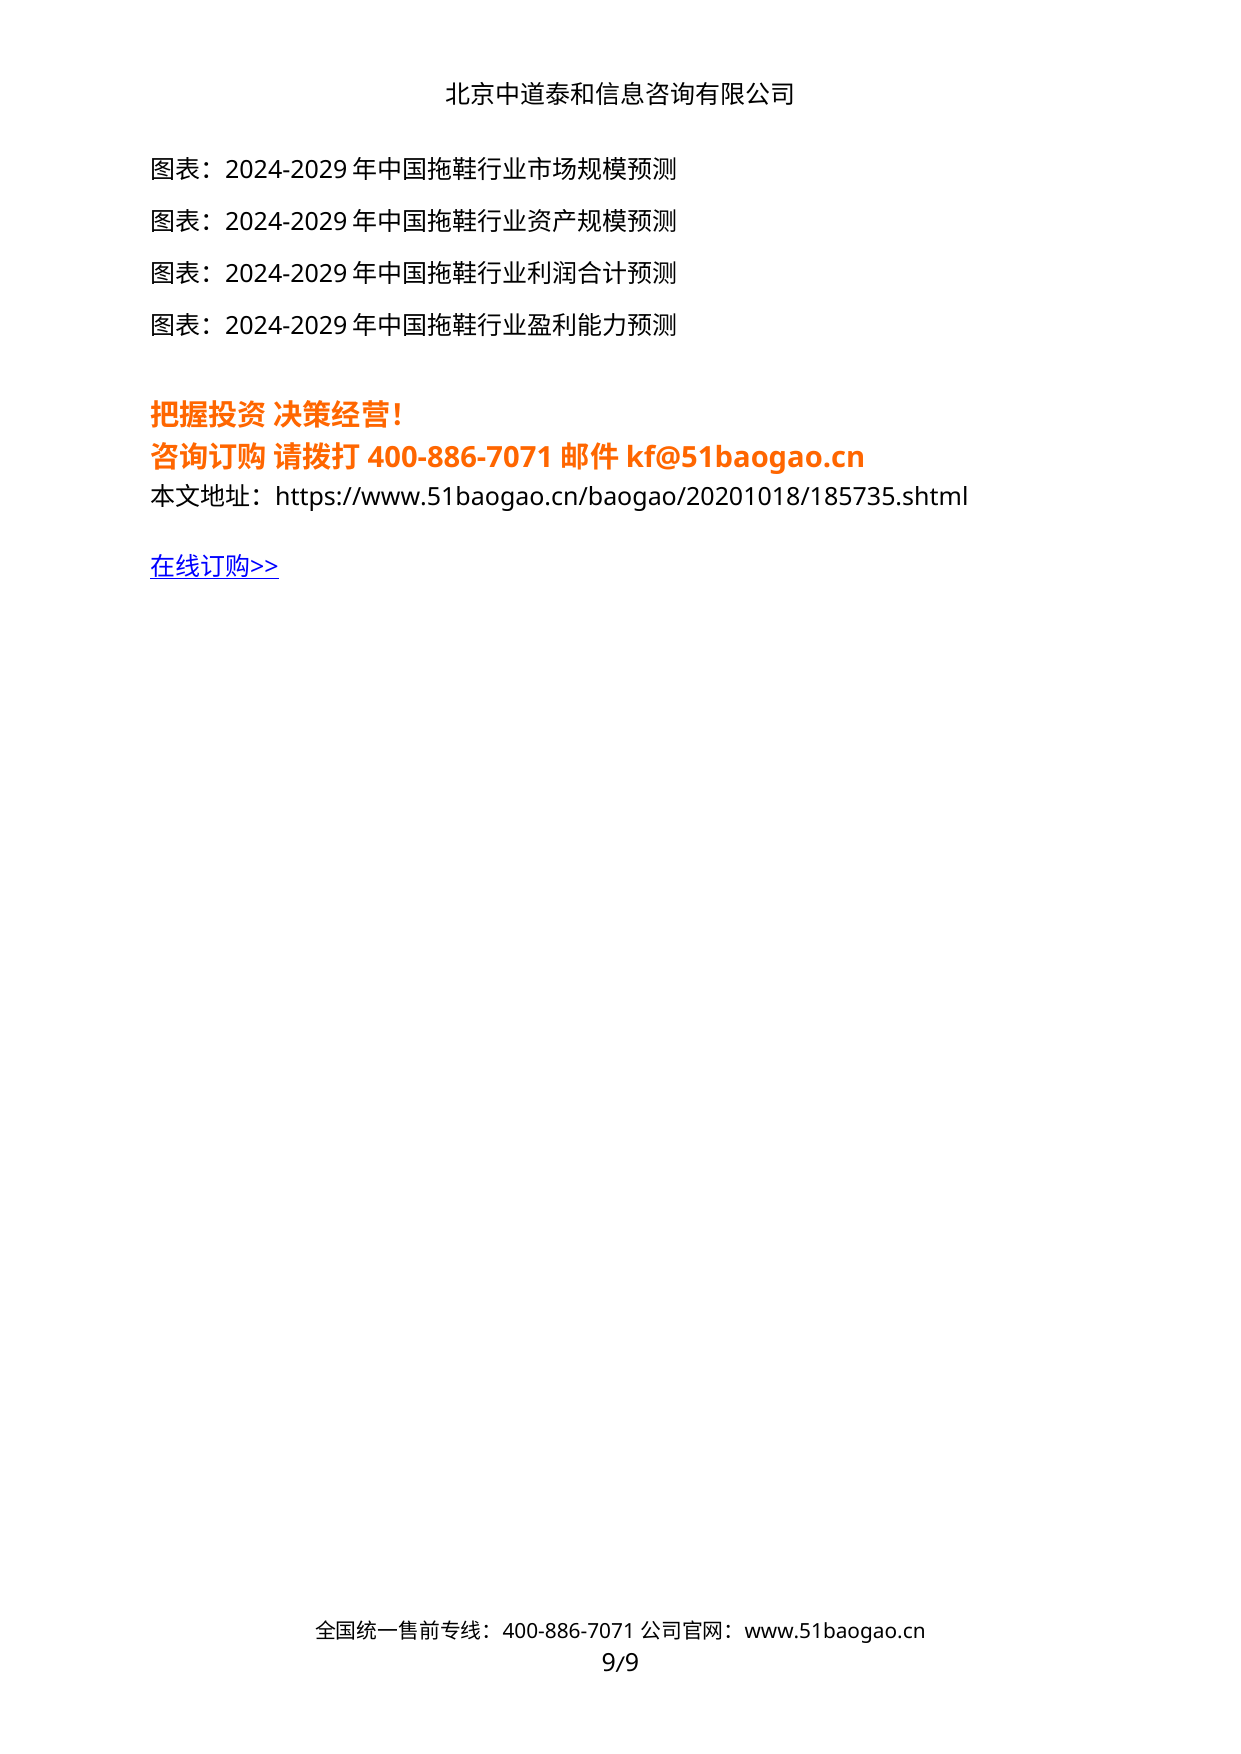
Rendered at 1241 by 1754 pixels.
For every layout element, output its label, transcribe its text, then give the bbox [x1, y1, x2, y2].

text 图表：2024-2029年中国拖鞋行业市场规模预测 [150, 150, 1090, 186]
text 图表：2024-2029年中国拖鞋行业利润合计预测 [150, 254, 1090, 290]
text 在线订购>> [150, 512, 1090, 583]
text 图表：2024-2029年中国拖鞋行业资产规模预测 [150, 202, 1090, 238]
text 图表：2024-2029年中国拖鞋行业盈利能力预测 [150, 306, 1090, 342]
text 把握投资 决策经营！咨询订购 请拨打 400-886-7071 邮件 kf@51baogao.cn本文地址：https://www.51baogao.cn/baogao/20201018/185735.shtml [150, 357, 1090, 512]
